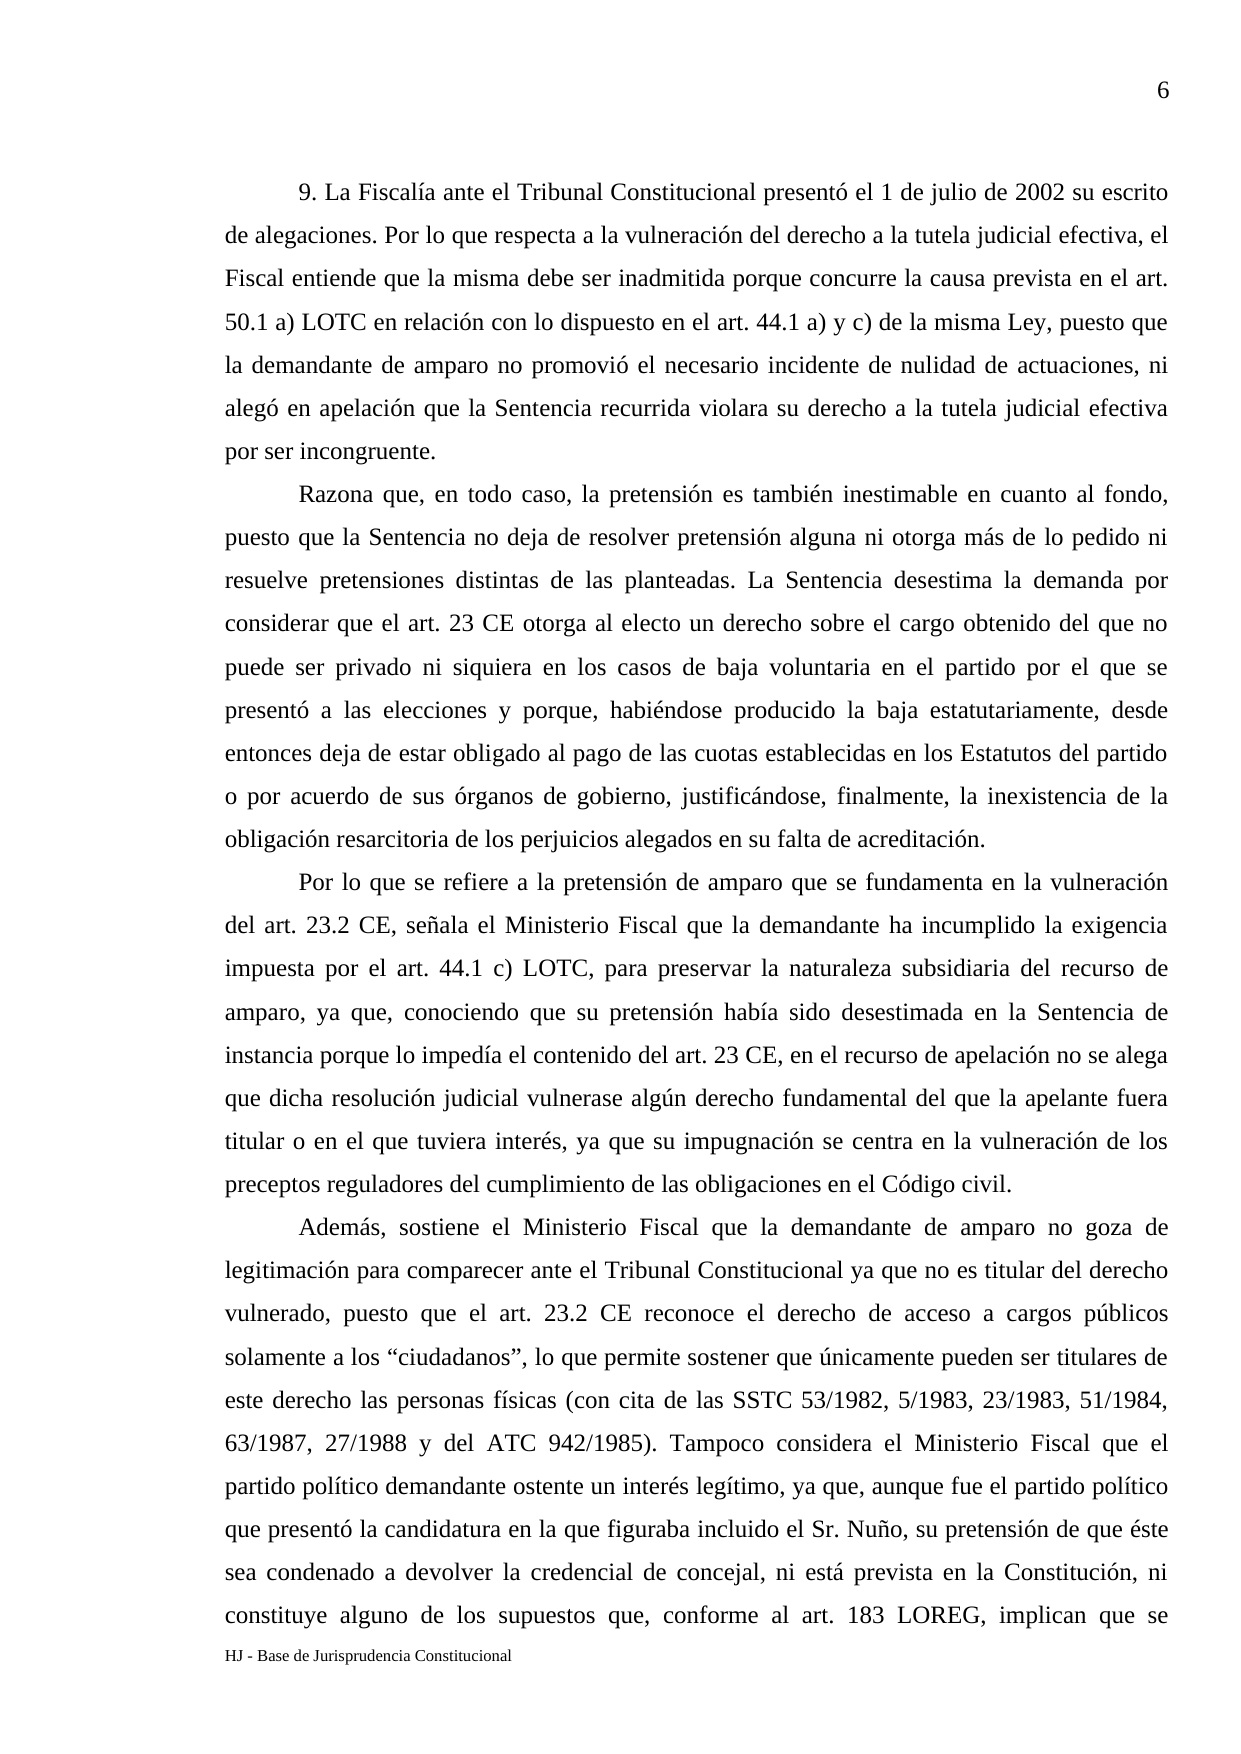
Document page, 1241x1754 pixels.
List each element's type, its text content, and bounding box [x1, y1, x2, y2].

text Razona que, en todo caso, la pretensión es también inestimable en cuanto al fondo, puesto que la Sentencia no deja de resolver pretensión alguna ni otorga más de lo pedido ni resuelve pretensiones distintas de las planteadas. La Sentencia desestima la demanda por considerar que el art. 23 CE otorga al electo un derecho sobre el cargo obtenido del que no puede ser privado ni siquiera en los casos de baja voluntaria en el partido por el que se presentó a las elecciones y porque, habiéndose producido la baja estatutariamente, desde entonces deja de estar obligado al pago de las cuotas establecidas en los Estatutos del partido o por acuerdo de sus órganos de gobierno, justificándose, finalmente, la inexistencia de la obligación resarcitoria de los perjuicios alegados en su falta de acreditación. [224, 479, 1169, 853]
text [224, 1212, 1169, 1629]
text 9. La Fiscalía ante el Tribunal Constitucional presentó el 1 de julio de 2002 su escrito de alegaciones. Por lo que respecta a la vulneración del derecho a la tutela judicial efectiva, el Fiscal entiende que la misma debe ser inadmitida porque concurre la causa prevista en el art. 50.1 a) LOTC en relación con lo dispuesto en el art. 44.1 a) y c) de la misma Ley, puesto que la demandante de amparo no promovió el necesario incidente de nulidad de actuaciones, ni alegó en apelación que la Sentencia recurrida violara su derecho a la tutela judicial efectiva por ser incongruente. [224, 177, 1169, 465]
text Por lo que se refiere a la pretensión de amparo que se fundamenta en la vulneración del art. 23.2 CE, señala el Ministerio Fiscal que la demandante ha incumplido la exigencia impuesta por el art. 44.1 c) LOTC, para preservar la naturaleza subsidiaria del recurso de amparo, ya que, conociendo que su pretensión había sido desestimada en la Sentencia de instancia porque lo impedía el contenido del art. 23 CE, en el recurso de apelación no se alega que dicha resolución judicial vulnerase algún derecho fundamental del que la apelante fuera titular o en el que tuviera interés, ya que su impugnación se centra en la vulneración de los preceptos reguladores del cumplimiento de las obligaciones en el Código civil. [224, 867, 1169, 1198]
